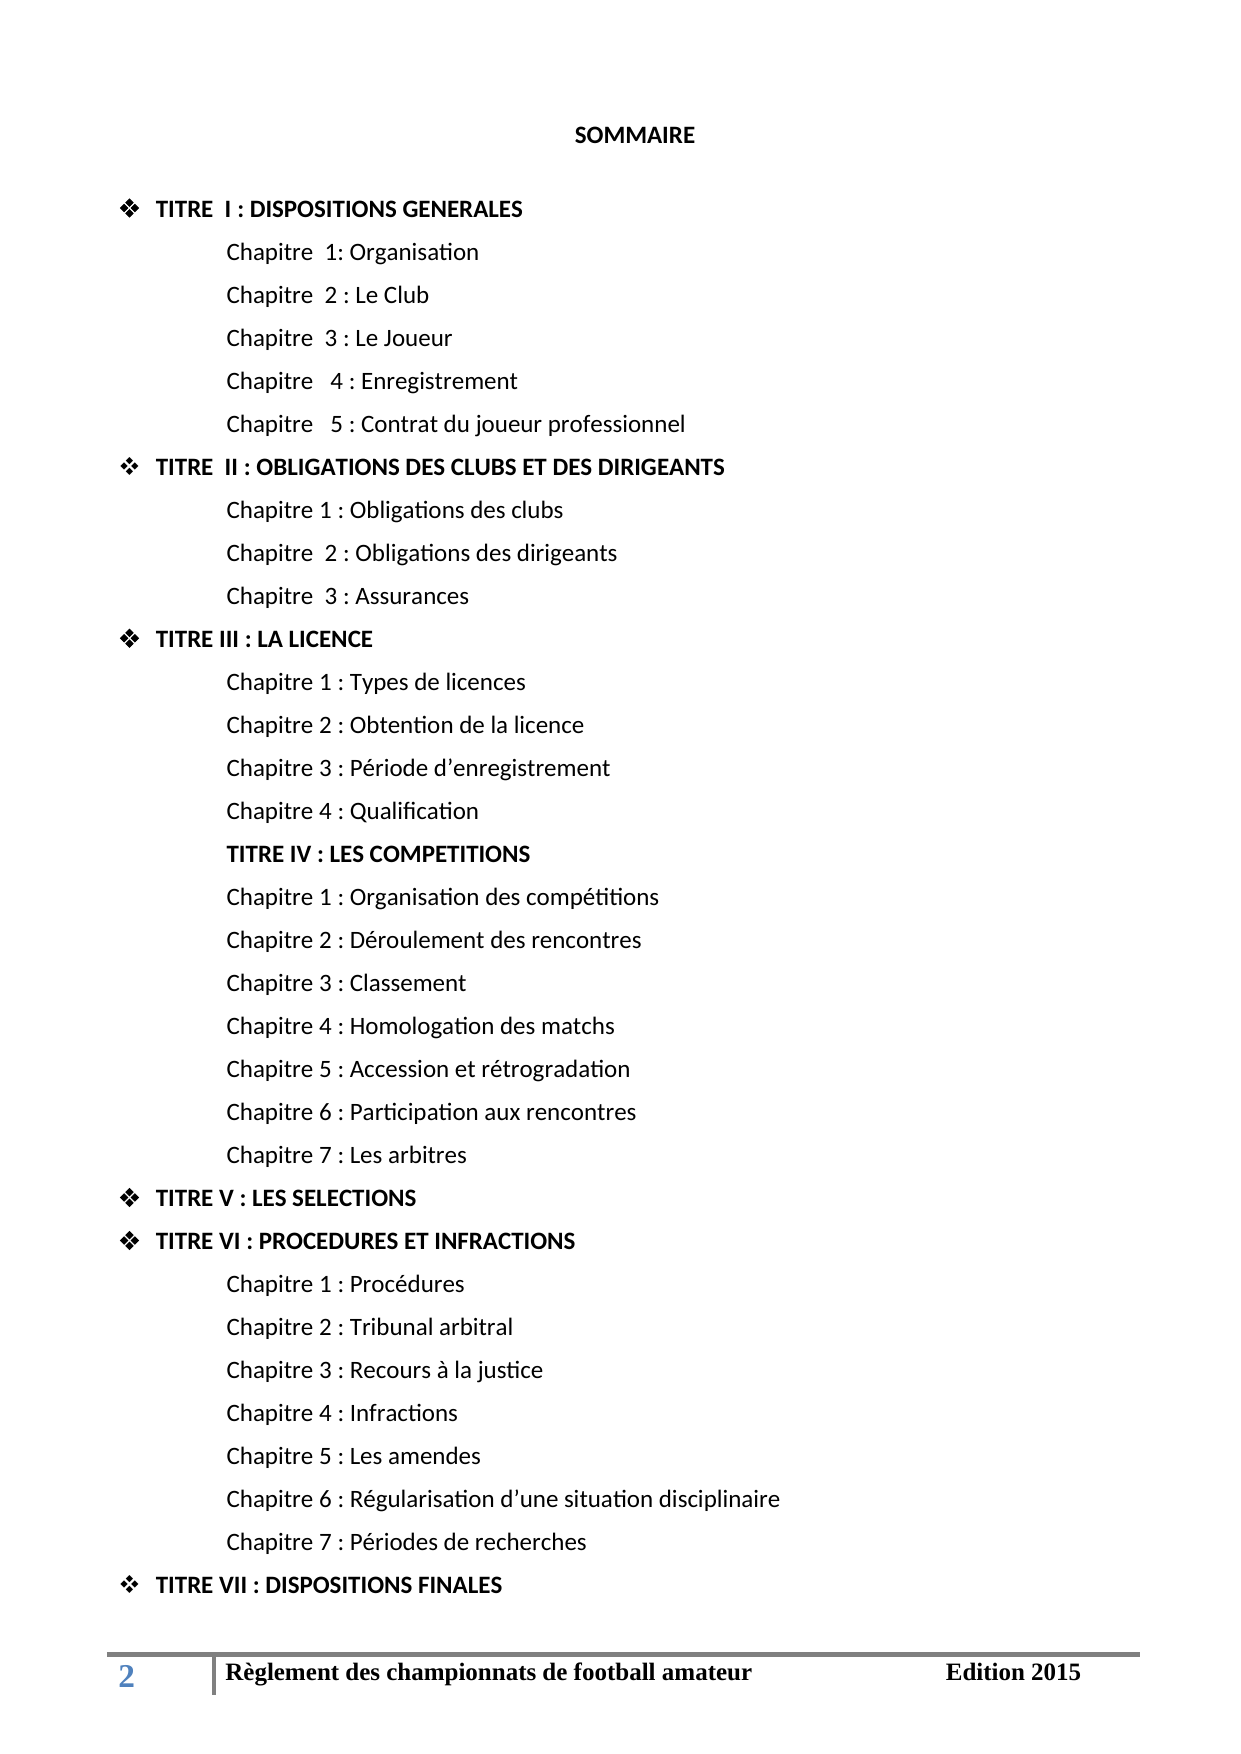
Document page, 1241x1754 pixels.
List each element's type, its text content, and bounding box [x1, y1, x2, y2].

list TITRE II : OBLIGATIONS DES CLUBS ET DES DIRIGEANTS [118, 451, 1152, 481]
text Chapitre 1 : Procédures [118, 1268, 1152, 1299]
text Chapitre 5 : Accession et rétrogradation [118, 1053, 1152, 1084]
text Chapitre 3 : Assurances [118, 580, 1152, 610]
text Chapitre 4 : Infractions [118, 1397, 1152, 1428]
text Chapitre 6 : Régularisation d’une situation disciplinaire [222, 1483, 1152, 1514]
text Chapitre 6 : Participation aux rencontres [118, 1096, 1152, 1127]
text Chapitre 2 : Obtention de la licence [118, 709, 1152, 739]
text Chapitre 5 : Contrat du joueur professionnel [118, 408, 1152, 438]
text Chapitre 4 : Qualification [118, 795, 1152, 826]
text Chapitre 2 : Tribunal arbitral [118, 1311, 1152, 1342]
text Chapitre 5 : Les amendes [118, 1440, 1152, 1471]
text Chapitre 3 : Classement [118, 967, 1152, 998]
text Chapitre 2 : Obligations des dirigeants [118, 537, 1152, 567]
text Chapitre 3 : Période d’enregistrement [118, 752, 1152, 782]
list TITRE I : DISPOSITIONS GENERALES [118, 193, 1152, 223]
list TITRE VI : PROCEDURES ET INFRACTIONS [118, 1225, 1152, 1256]
text TITRE IV : LES COMPETITIONS [118, 838, 1152, 868]
text Chapitre 4 : Homologation des matchs [118, 1010, 1152, 1041]
text Chapitre 1 : Organisation des compétitions [118, 881, 1152, 912]
text Chapitre 4 : Enregistrement [118, 365, 1152, 395]
text Chapitre 3 : Recours à la justice [118, 1354, 1152, 1385]
text Chapitre 2 : Le Club [118, 279, 1152, 309]
text Chapitre 1: Organisation [118, 236, 1152, 266]
list TITRE V : LES SELECTIONS [118, 1182, 1152, 1213]
text Chapitre 2 : Déroulement des rencontres [118, 924, 1152, 954]
text Chapitre 7 : Les arbitres [118, 1139, 1152, 1170]
text Chapitre 1 : Types de licences [118, 666, 1152, 696]
text SOMMAIRE [118, 119, 1152, 150]
list TITRE VII : DISPOSITIONS FINALES [118, 1569, 1152, 1600]
text Chapitre 1 : Obligations des clubs [118, 494, 1152, 524]
text Chapitre 3 : Le Joueur [118, 322, 1152, 352]
text Chapitre 7 : Périodes de recherches [118, 1526, 1152, 1557]
list TITRE III : LA LICENCE [118, 623, 1152, 653]
